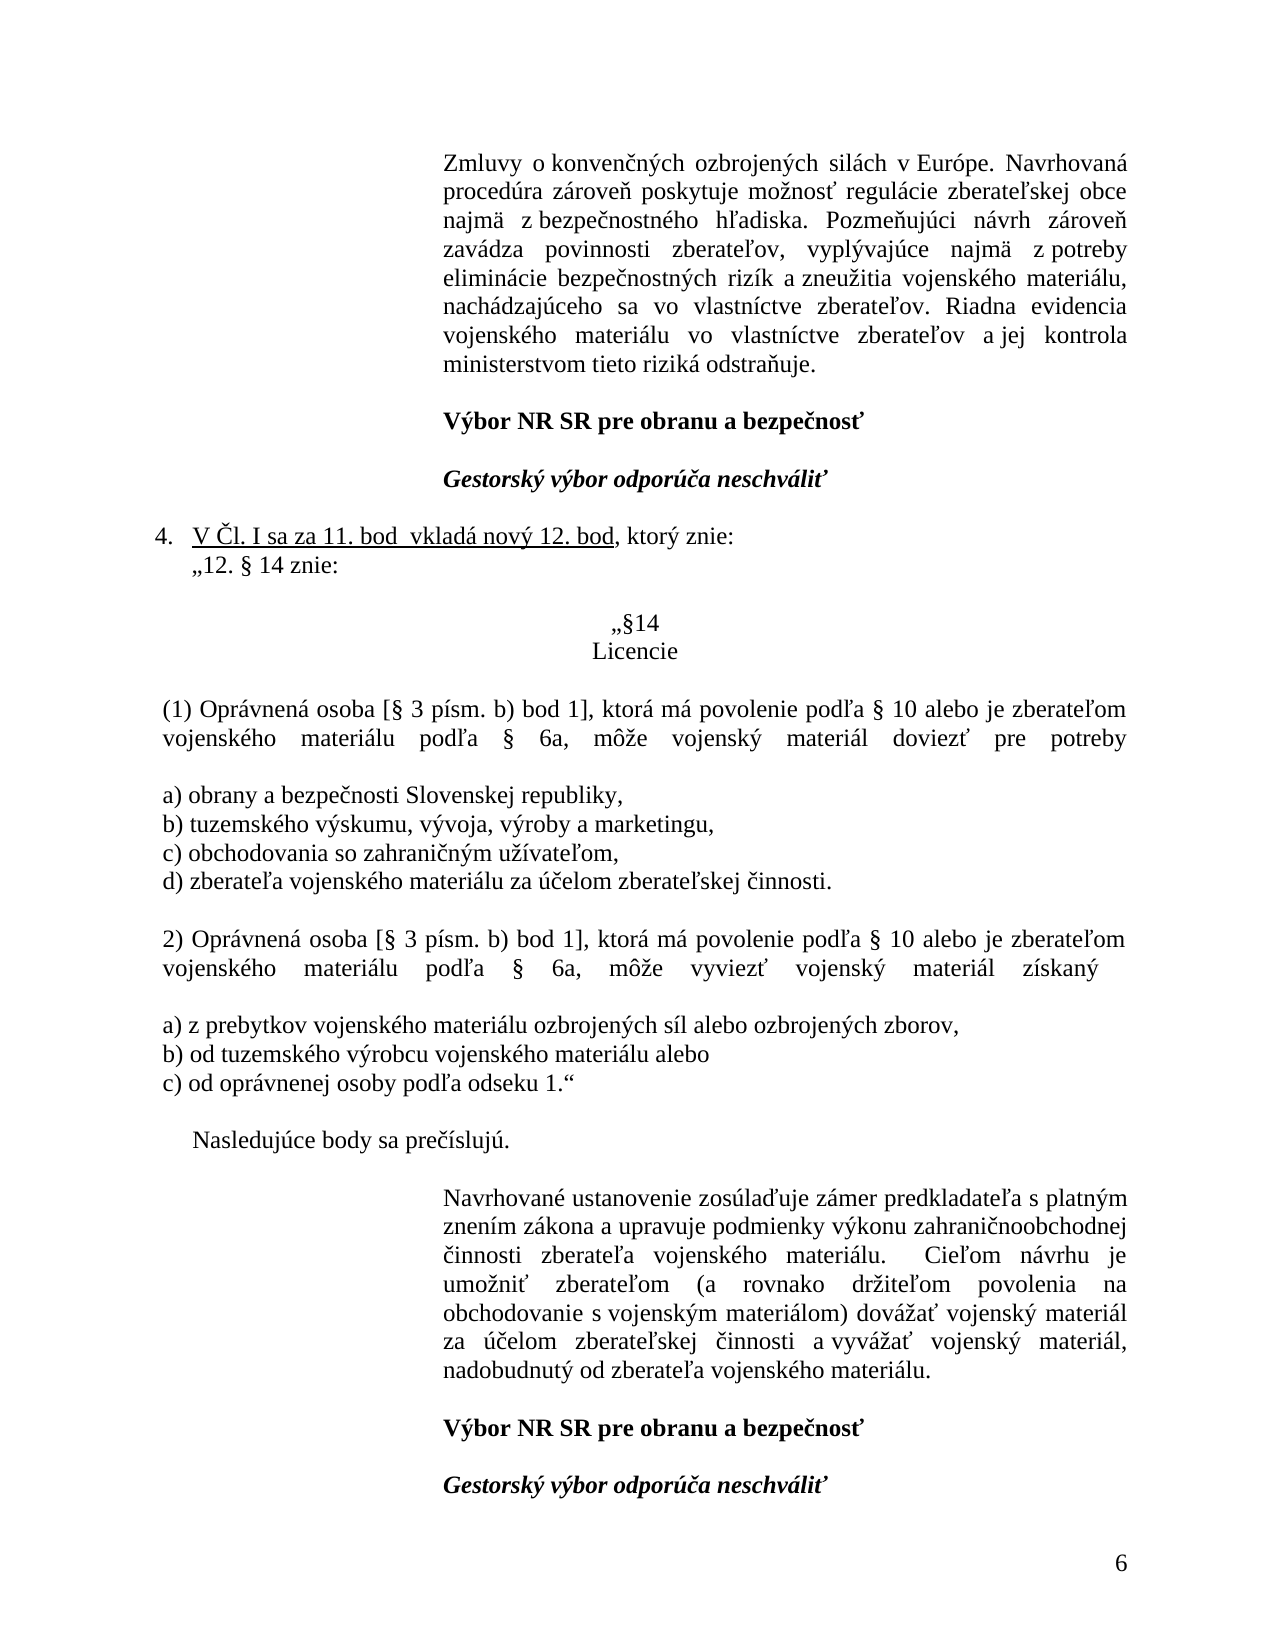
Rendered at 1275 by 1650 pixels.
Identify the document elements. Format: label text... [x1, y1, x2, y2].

list V Čl. I sa za 11. bod vkladá nový 12. bod, ktorý znie: [154, 521, 1127, 550]
text c) od oprávnenej osoby podľa odseku 1.“ [162, 1068, 1127, 1096]
text 2) Oprávnená osoba [§ 3 písm. b) bod 1], ktorá má povolenie podľa § 10 alebo je zberateľom vojenského materiálu podľa § 6a, môže vyviezť vojenský materiál získaný a) z prebytkov vojenského materiálu ozbrojených síl alebo ozbrojených zborov, [162, 924, 1127, 1039]
text c) obchodovania so zahraničným užívateľom, [162, 838, 1127, 866]
text (1) Oprávnená osoba [§ 3 písm. b) bod 1], ktorá má povolenie podľa § 10 alebo je zberateľom vojenského materiálu podľa § 6a, môže vojenský materiál doviezť pre potreby a) obrany a bezpečnosti Slovenskej republiky, [162, 665, 1127, 809]
text „12. § 14 znie: [185, 550, 1127, 579]
text d) zberateľa vojenského materiálu za účelom zberateľskej činnosti. [162, 866, 1127, 895]
text b) od tuzemského výrobcu vojenského materiálu alebo [162, 1039, 1127, 1068]
text Výbor NR SR pre obranu a bezpečnosť [443, 1413, 1127, 1441]
text Gestorský výbor odporúča neschváliť [443, 464, 1127, 493]
text Výbor NR SR pre obranu a bezpečnosť [443, 406, 1127, 435]
subtitle „§14 Licencie [148, 608, 1122, 665]
text b) tuzemského výskumu, vývoja, výroby a marketingu, [162, 809, 1127, 838]
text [443, 148, 1127, 378]
text Navrhované ustanovenie zosúlaďuje zámer predkladateľa s platným znením zákona a upravuje podmienky výkonu zahraničnoobchodnej činnosti zberateľa vojenského materiálu. Cieľom návrhu je umožniť zberateľom (a rovnako držiteľom povolenia na obchodovanie s vojenským materiálom) dovážať vojenský materiál za účelom zberateľskej činnosti a vyvážať vojenský materiál, nadobudnutý od zberateľa vojenského materiálu. [443, 1183, 1127, 1384]
text Nasledujúce body sa prečíslujú. [148, 1125, 1127, 1154]
text Gestorský výbor odporúča neschváliť [443, 1470, 1127, 1499]
